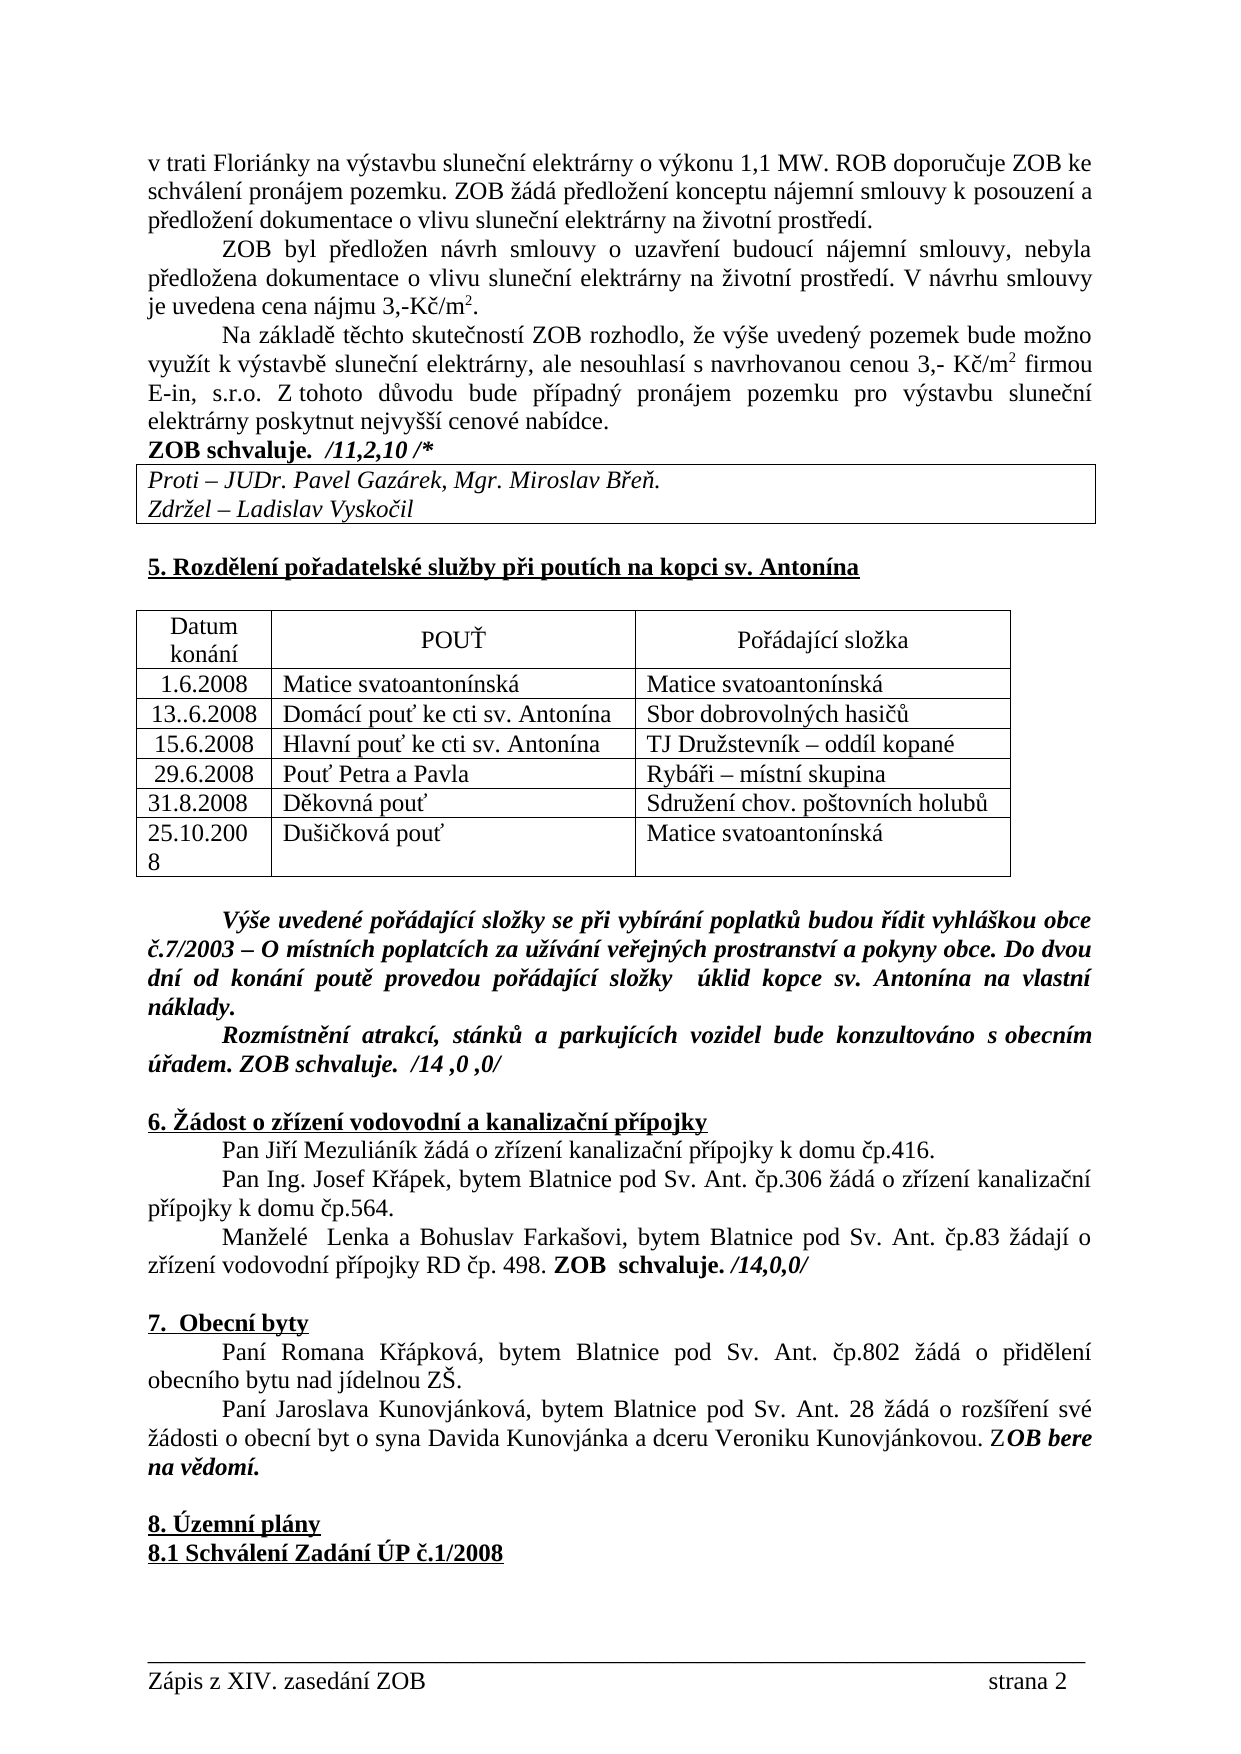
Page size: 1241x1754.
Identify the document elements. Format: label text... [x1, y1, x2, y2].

text 5. Rozdělení pořadatelské služby při poutích na kopci sv. Antonína [148, 552, 1092, 581]
table_cell Sbor dobrovolných hasičů [636, 699, 1010, 728]
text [148, 148, 1092, 234]
table_cell Děkovná pouť [272, 789, 635, 817]
table_header Datum konání [137, 611, 271, 668]
text 6. Žádost o zřízení vodovodní a kanalizační přípojky [148, 1107, 1092, 1136]
table_header POUŤ [272, 611, 635, 668]
text Paní Romana Křápková, bytem Blatnice pod Sv. Ant. čp.802 žádá o přidělení obecního bytu nad jídelnou ZŠ. [148, 1337, 1092, 1394]
table_header Proti – JUDr. Pavel Gazárek, Mgr. Miroslav Břeň. Zdržel – Ladislav Vyskočil [137, 465, 1095, 522]
table_cell Dušičková pouť [272, 818, 635, 876]
text ZOB byl předložen návrh smlouvy o uzavření budoucí nájemní smlouvy, nebyla předložena dokumentace o vlivu sluneční elektrárny na životní prostředí. V návrhu smlouvy je uvedena cena nájmu 3,-Kč/m2. [148, 234, 1092, 320]
text Výše uvedené pořádající složky se při vybírání poplatků budou řídit vyhláškou obce č.7/2003 – O místních poplatcích za užívání veřejných prostranství a pokyny obce. Do dvou dní od konání poutě provedou pořádající složky úklid kopce sv. Antonína na vlastní náklady. [148, 906, 1092, 1021]
table_cell TJ Družstevník – oddíl kopané [636, 729, 1010, 758]
text Rozmístnění atrakcí, stánků a parkujících vozidel bude konzultováno s obecním úřadem. ZOB schvaluje. /14 ,0 ,0/ [148, 1021, 1092, 1078]
text Na základě těchto skutečností ZOB rozhodlo, že výše uvedený pozemek bude možno využít k výstavbě sluneční elektrárny, ale nesouhlasí s navrhovanou cenou 3,- Kč/m2 firmou E-in, s.r.o. Z tohoto důvodu bude případný pronájem pozemku pro výstavbu sluneční elektrárny poskytnut nejvyšší cenové nabídce. [148, 320, 1092, 435]
table_cell 31.8.2008 [137, 789, 271, 817]
text Pan Ing. Josef Křápek, bytem Blatnice pod Sv. Ant. čp.306 žádá o zřízení kanalizační přípojky k domu čp.564. [148, 1164, 1092, 1222]
table_cell Hlavní pouť ke cti sv. Antonína [272, 729, 635, 758]
table_cell 15.6.2008 [137, 729, 271, 758]
text ZOB schvaluje. /11,2,10 /* [148, 435, 1092, 464]
table_header Pořádající složka [636, 611, 1010, 668]
text 8. Územní plány [148, 1509, 1092, 1538]
table_cell Rybáři – místní skupina [636, 759, 1010, 787]
text Pan Jiří Mezuliáník žádá o zřízení kanalizační přípojky k domu čp.416. [148, 1136, 1092, 1164]
table_cell Sdružení chov. poštovních holubů [636, 789, 1010, 817]
table_cell Matice svatoantonínská [272, 669, 635, 698]
table_cell Pouť Petra a Pavla [272, 759, 635, 787]
table_cell Matice svatoantonínská [636, 818, 1010, 876]
table_cell Matice svatoantonínská [636, 669, 1010, 698]
table_cell Domácí pouť ke cti sv. Antonína [272, 699, 635, 728]
text Paní Jaroslava Kunovjánková, bytem Blatnice pod Sv. Ant. 28 žádá o rozšíření své žádosti o obecní byt o syna Davida Kunovjánka a dceru Veroniku Kunovjánkovou. ZOB bere na vědomí. [148, 1394, 1092, 1481]
table_cell 13..6.2008 [137, 699, 271, 728]
table_cell 1.6.2008 [137, 669, 271, 698]
table_cell 29.6.2008 [137, 759, 271, 787]
text Manželé Lenka a Bohuslav Farkašovi, bytem Blatnice pod Sv. Ant. čp.83 žádají o zřízení vodovodní přípojky RD čp. 498. ZOB schvaluje. /14,0,0/ [148, 1222, 1092, 1279]
table_cell 25.10.2008 [137, 818, 271, 876]
text 8.1 Schválení Zadání ÚP č.1/2008 [148, 1538, 1092, 1567]
text 7. Obecní byty [148, 1308, 1092, 1337]
